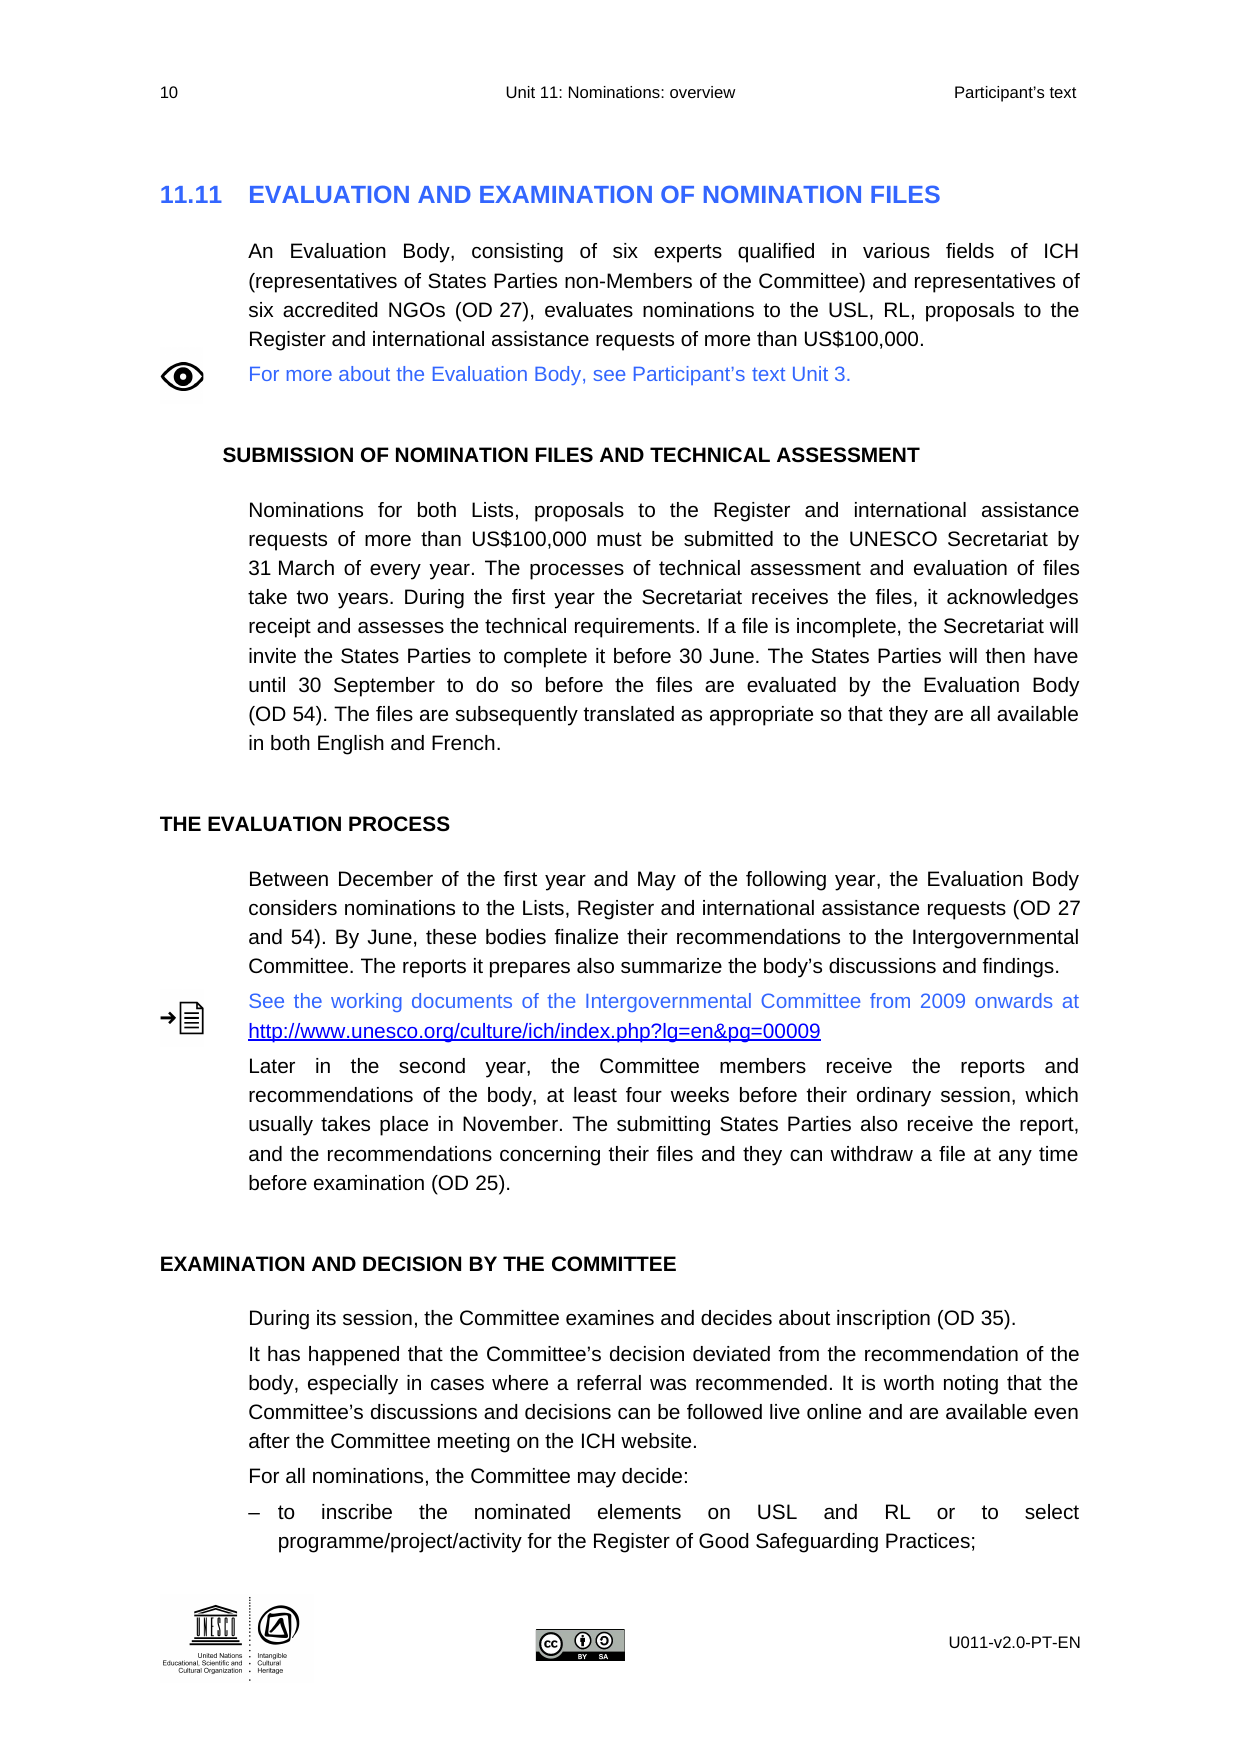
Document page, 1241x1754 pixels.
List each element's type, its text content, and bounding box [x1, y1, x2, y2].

text An Evaluation Body, consisting of six experts qualified in various fields of ICH (representatives of States Parties non-Members of the Committee) and representatives of six accredited NGOs (OD 27), evaluates nominations to the USL, RL, proposals to the Register and international assistance requests of more than US$100,000. [248, 236, 1081, 352]
subtitle Submission of nomination files and technical ASSESSMENT [159, 438, 1081, 469]
picture [535, 1629, 625, 1661]
text For more about the Evaluation Body, see Participant’s text Unit 3. [248, 358, 1081, 388]
text During its session, the Committee examines and decides about inscription (OD 35). [248, 1302, 1081, 1331]
subtitle Examination and decision by the Committee [159, 1246, 1081, 1277]
subtitle the evaluation process [159, 806, 1081, 838]
text 11.11 EVALUATION AND EXAMINATION OF NOMINATION FILES [159, 177, 1081, 211]
text Later in the second year, the Committee members receive the reports and recommendations of the body, at least four weeks before their ordinary session, which usually takes place in November. The submitting States Parties also receive the report, and the recommendations concerning their files and they can withdraw a file at any time before examination (OD 25). [248, 1050, 1081, 1196]
text For all nominations, the Committee may decide: [248, 1461, 1081, 1490]
text to inscribe the nominated elements on USL and RL or to select programme/project/activity for the Register of Good Safeguarding Practices; [248, 1496, 1081, 1554]
picture [159, 1594, 315, 1683]
text See the working documents of the Intergovernmental Committee from 2009 onwards at http://www.unesco.org/culture/ich/index.php?lg=en&pg=00009 [248, 986, 1081, 1044]
text Between December of the first year and May of the following year, the Evaluation Body considers nominations to the Lists, Register and international assistance requests (OD 27 and 54). By June, these bodies finalize their recommendations to the Intergovernmental Committee. The reports it prepares also summarize the body’s discussions and findings. [248, 863, 1081, 979]
picture [159, 347, 204, 404]
picture [159, 989, 205, 1047]
text It has happened that the Committee’s decision deviated from the recommendation of the body, especially in cases where a referral was recommended. It is worth noting that the Committee’s discussions and decisions can be followed live online and are available even after the Committee meeting on the ICH website. [248, 1338, 1081, 1454]
text Nominations for both Lists, proposals to the Register and international assistance requests of more than US$100,000 must be submitted to the UNESCO Secretariat by 31 March of every year. The processes of technical assessment and evaluation of files take two years. During the first year the Secretariat receives the files, it acknowledges receipt and assesses the technical requirements. If a file is incomplete, the Secretariat will invite the States Parties to complete it before 30 June. The States Parties will then have until 30 September to do so before the files are evaluated by the Evaluation Body (OD 54). The files are subsequently translated as appropriate so that they are all available in both English and French. [248, 494, 1081, 756]
